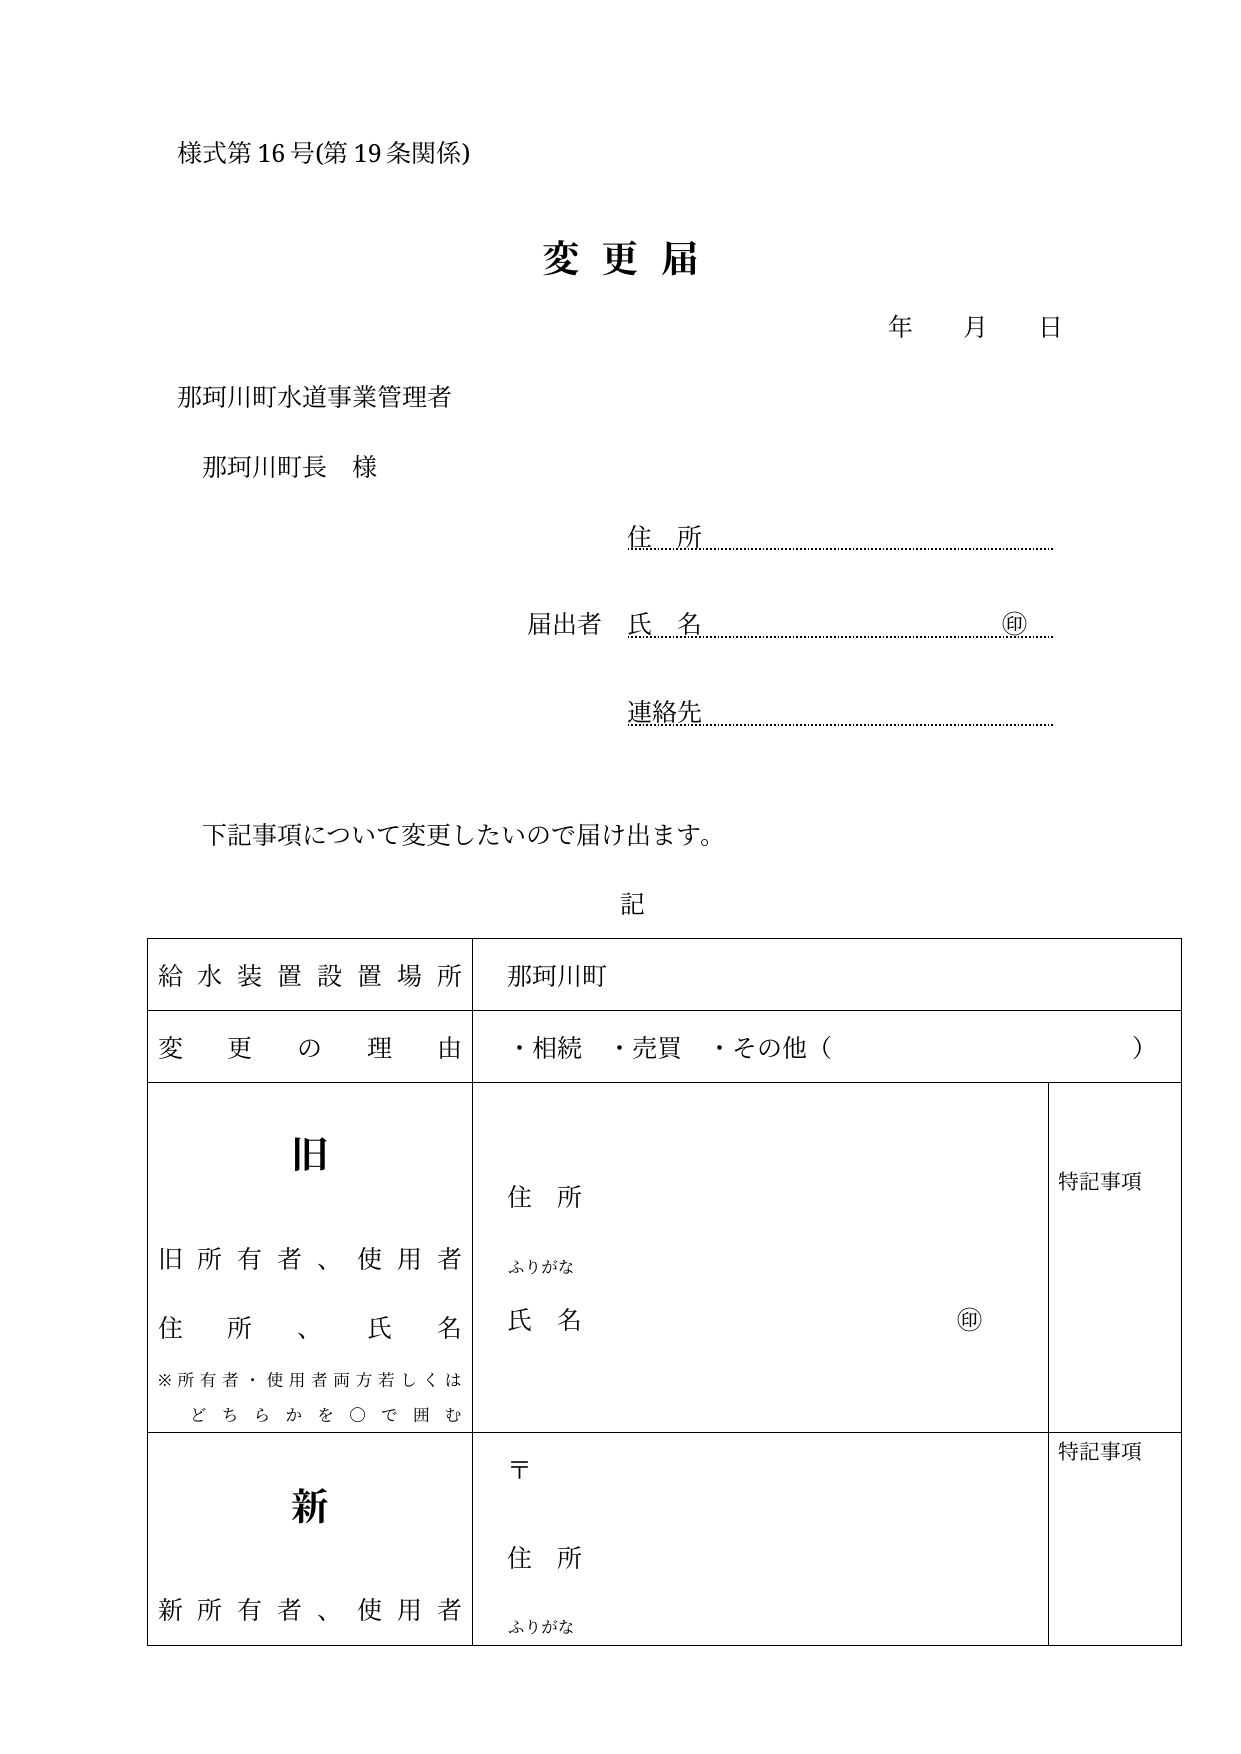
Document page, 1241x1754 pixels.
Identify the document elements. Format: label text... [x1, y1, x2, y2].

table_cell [148, 1433, 472, 1645]
text 変更届 [177, 221, 1063, 291]
table_cell 特記事項 [1049, 1083, 1181, 1432]
table_cell 住 所 ふりがな 氏 名 ㊞ [473, 1083, 1048, 1432]
table_cell 特記事項 [1049, 1433, 1181, 1645]
text 那珂川町水道事業管理者 [177, 361, 1063, 431]
table_cell 旧 旧所有者、使用者 住所、氏名 ※所有者・使用者両方若しくは どちらかを〇で囲む [148, 1083, 472, 1432]
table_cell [473, 1433, 1048, 1645]
text 住 所 [177, 501, 1063, 570]
text 様式第16号(第19条関係) [177, 117, 1063, 186]
text 連絡先 [177, 676, 1063, 746]
table_cell 変更の理由 [148, 1011, 472, 1082]
table_cell ・相続 ・売買 ・その他（ ） [473, 1011, 1181, 1082]
table_header 那珂川町 [473, 939, 1181, 1010]
text 年 月 日 [177, 291, 1063, 361]
text 記 [177, 868, 1063, 938]
table_header 給水装置設置場所 [148, 939, 472, 1010]
text 下記事項について変更したいので届け出ます。 [177, 798, 1063, 868]
text 那珂川町長 様 [177, 431, 1063, 501]
text 届出者 氏 名 ㊞ [177, 588, 1063, 658]
